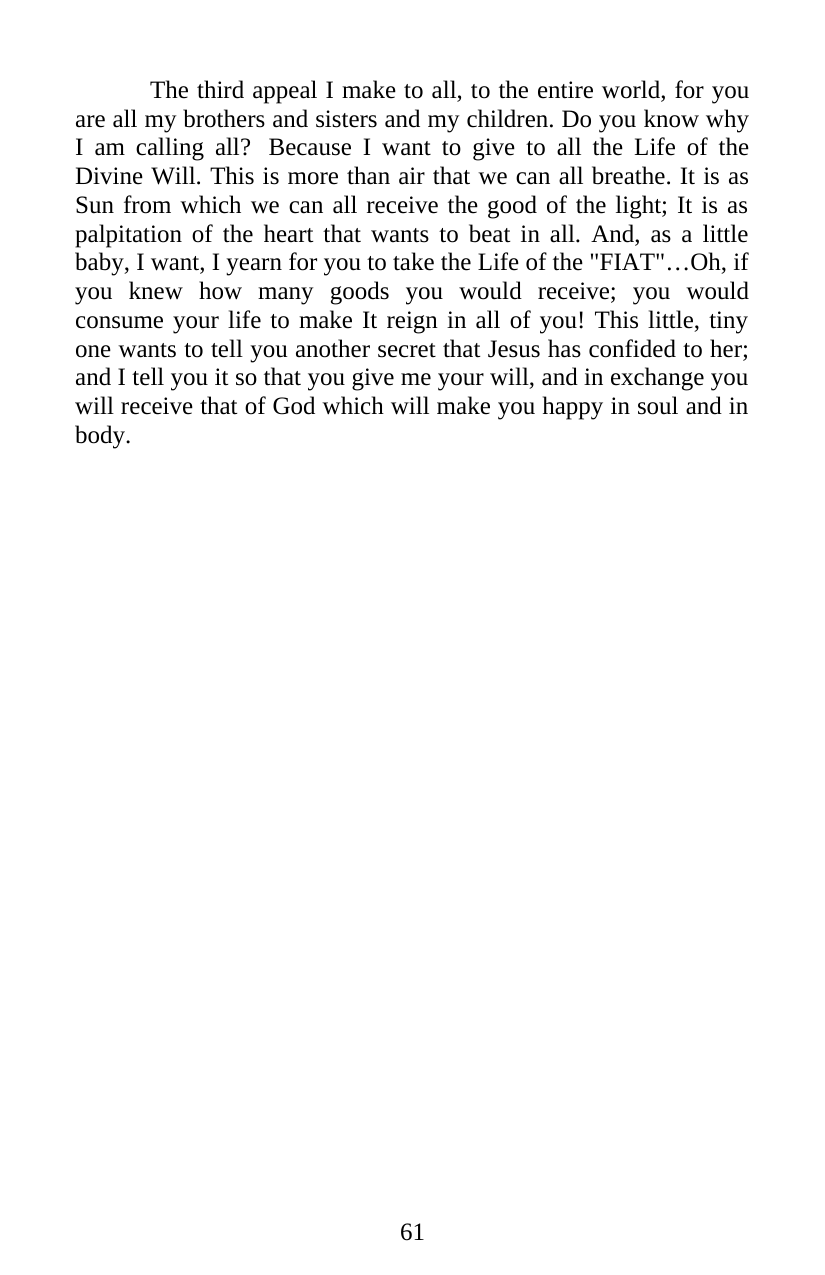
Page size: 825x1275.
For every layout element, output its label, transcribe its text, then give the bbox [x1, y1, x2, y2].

subtitle The third appeal I make to all, to the entire world, for you are all my brothers and sisters and my children. Do you know why I am calling all? Because I want to give to all the Life of the Divine Will. This is more than air that we can all breathe. It is as Sun from which we can all receive the good of the light; It is as palpitation of the heart that wants to beat in all. And, as a little baby, I want, I yearn for you to take the Life of the "FIAT"…Oh, if you knew how many goods you would receive; you would consume your life to make It reign in all of you! This little, tiny one wants to tell you another secret that Jesus has confided to her; and I tell you it so that you give me your will, and in exchange you will receive that of God which will make you happy in soul and in body. [75, 75, 750, 449]
